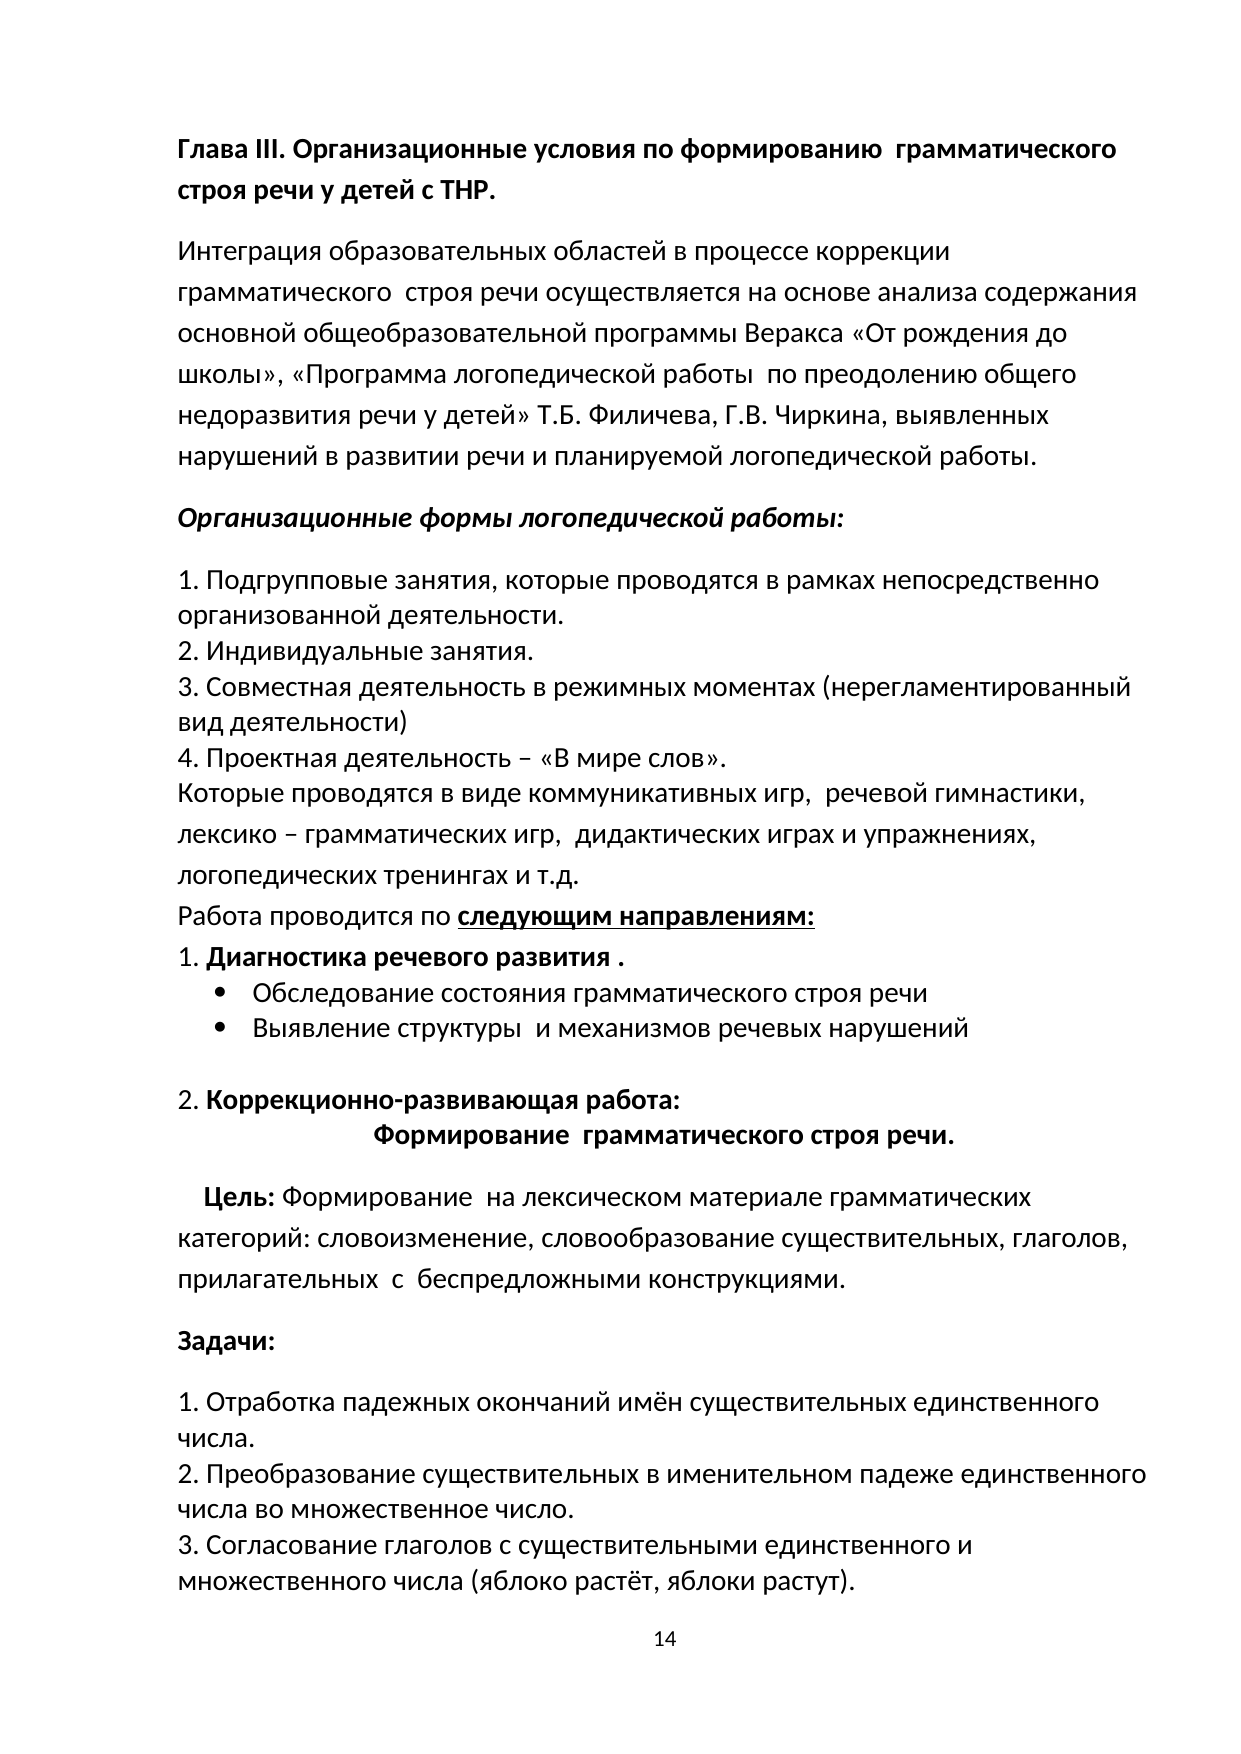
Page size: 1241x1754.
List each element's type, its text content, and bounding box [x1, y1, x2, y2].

text 3. Совместная деятельность в режимных моментах (нерегламентированный вид деятельности) [177, 668, 1152, 739]
text 1. Отработка падежных окончаний имён существительных единственного числа. [177, 1383, 1152, 1455]
text Цель: Формирование на лексическом материале грамматических категорий: словоизменение, словообразование существительных, глаголов, прилагательных с беспредложными конструкциями. [177, 1178, 1152, 1296]
text Задачи: [177, 1322, 1152, 1357]
list Обследование состояния грамматического строя речи [215, 974, 1152, 1009]
text 1. Диагностика речевого развития . [177, 938, 1152, 974]
text 2. Индивидуальные занятия. [177, 632, 1152, 668]
list Выявление структуры и механизмов речевых нарушений [215, 1009, 1152, 1045]
text Которые проводятся в виде коммуникативных игр, речевой гимнастики, лексико – грамматических игр, дидактических играх и упражнениях, логопедических тренингах и т.д. [177, 774, 1152, 892]
text 1. Подгрупповые занятия, которые проводятся в рамках непосредственно организованной деятельности. [177, 561, 1152, 632]
text Формирование грамматического строя речи. [177, 1116, 1152, 1152]
text Глава III. Организационные условия по формированию грамматического строя речи у детей с ТНР. [177, 130, 1152, 206]
text 3. Согласование глаголов с существительными единственного и множественного числа (яблоко растёт, яблоки растут). [177, 1526, 1152, 1597]
text 2. Коррекционно-развивающая работа: [177, 1081, 1152, 1116]
text Интеграция образовательных областей в процессе коррекции грамматического строя речи осуществляется на основе анализа содержания основной общеобразовательной программы Веракса «От рождения до школы», «Программа логопедической работы по преодолению общего недоразвития речи у детей» Т.Б. Филичева, Г.В. Чиркина, выявленных нарушений в развитии речи и планируемой логопедической работы. [177, 232, 1152, 473]
text Работа проводится по следующим направлениям: [177, 897, 1152, 933]
text 2. Преобразование существительных в именительном падеже единственного числа во множественное число. [177, 1455, 1152, 1526]
text 4. Проектная деятельность – «В мире слов». [177, 739, 1152, 774]
text Организационные формы логопедической работы: [177, 499, 1152, 534]
